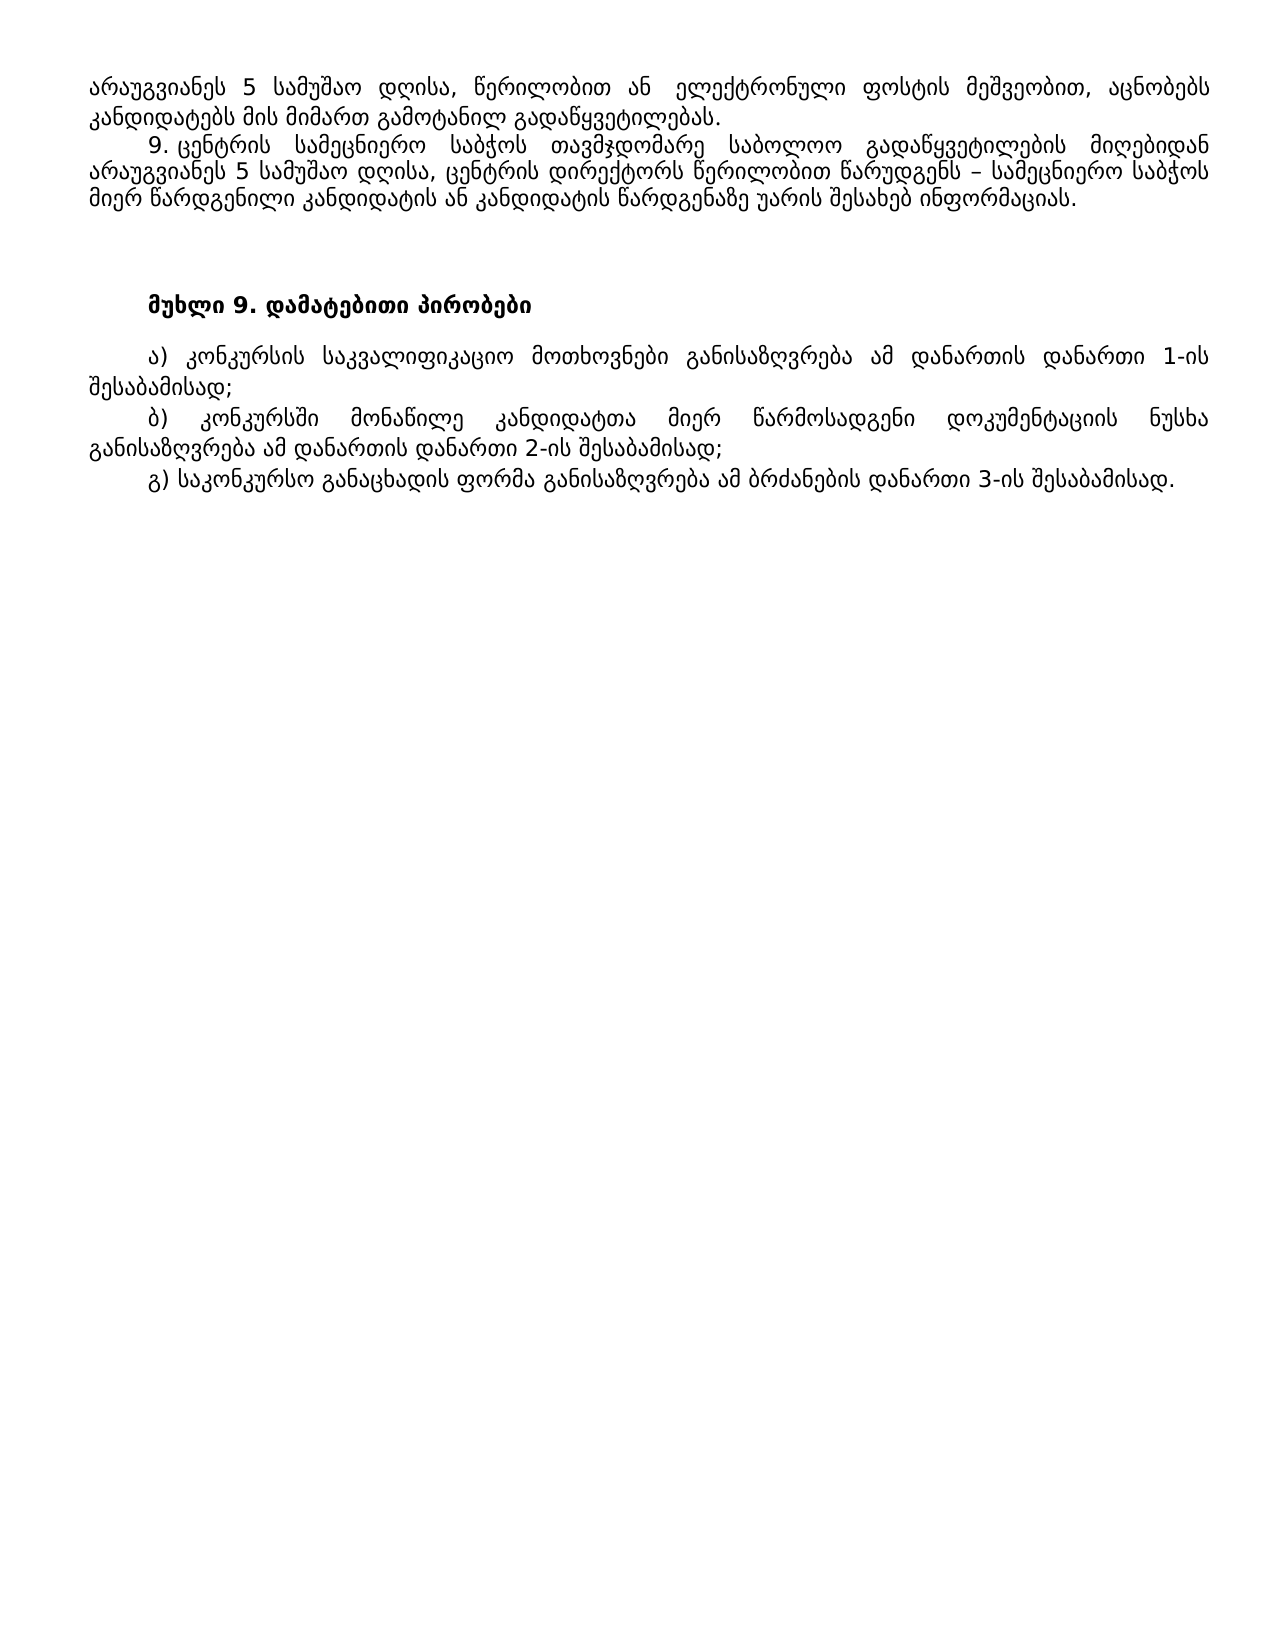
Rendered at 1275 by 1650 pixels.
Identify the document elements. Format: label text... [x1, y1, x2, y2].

list ცენტრის სამეცნიერო საბჭოს თავმჯდომარე საბოლოო გადაწყვეტილების მიღებიდან არაუგვიანეს 5 სამუშაო დღისა, ცენტრის დირექტორს წერილობით წარუდგენს – სამეცნიერო საბჭოს მიერ წარდგენილი კანდიდატის ან კანდიდატის წარდგენაზე უარის შესახებ ინფორმაციას. [89, 132, 1211, 212]
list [89, 74, 1211, 132]
list გ) საკონკურსო განაცხადის ფორმა განისაზღვრება ამ ბრძანების დანართი 3-ის შესაბამისად. [89, 466, 1211, 493]
text მუხლი 9. დამატებითი პირობები [89, 292, 1211, 318]
list ა) კონკურსის საკვალიფიკაციო მოთხოვნები განისაზღვრება ამ დანართის დანართი 1-ის შესაბამისად; [89, 343, 1211, 401]
list ბ) კონკურსში მონაწილე კანდიდატთა მიერ წარმოსადგენი დოკუმენტაციის ნუსხა განისაზღვრება ამ დანართის დანართი 2-ის შესაბამისად; [89, 405, 1211, 462]
